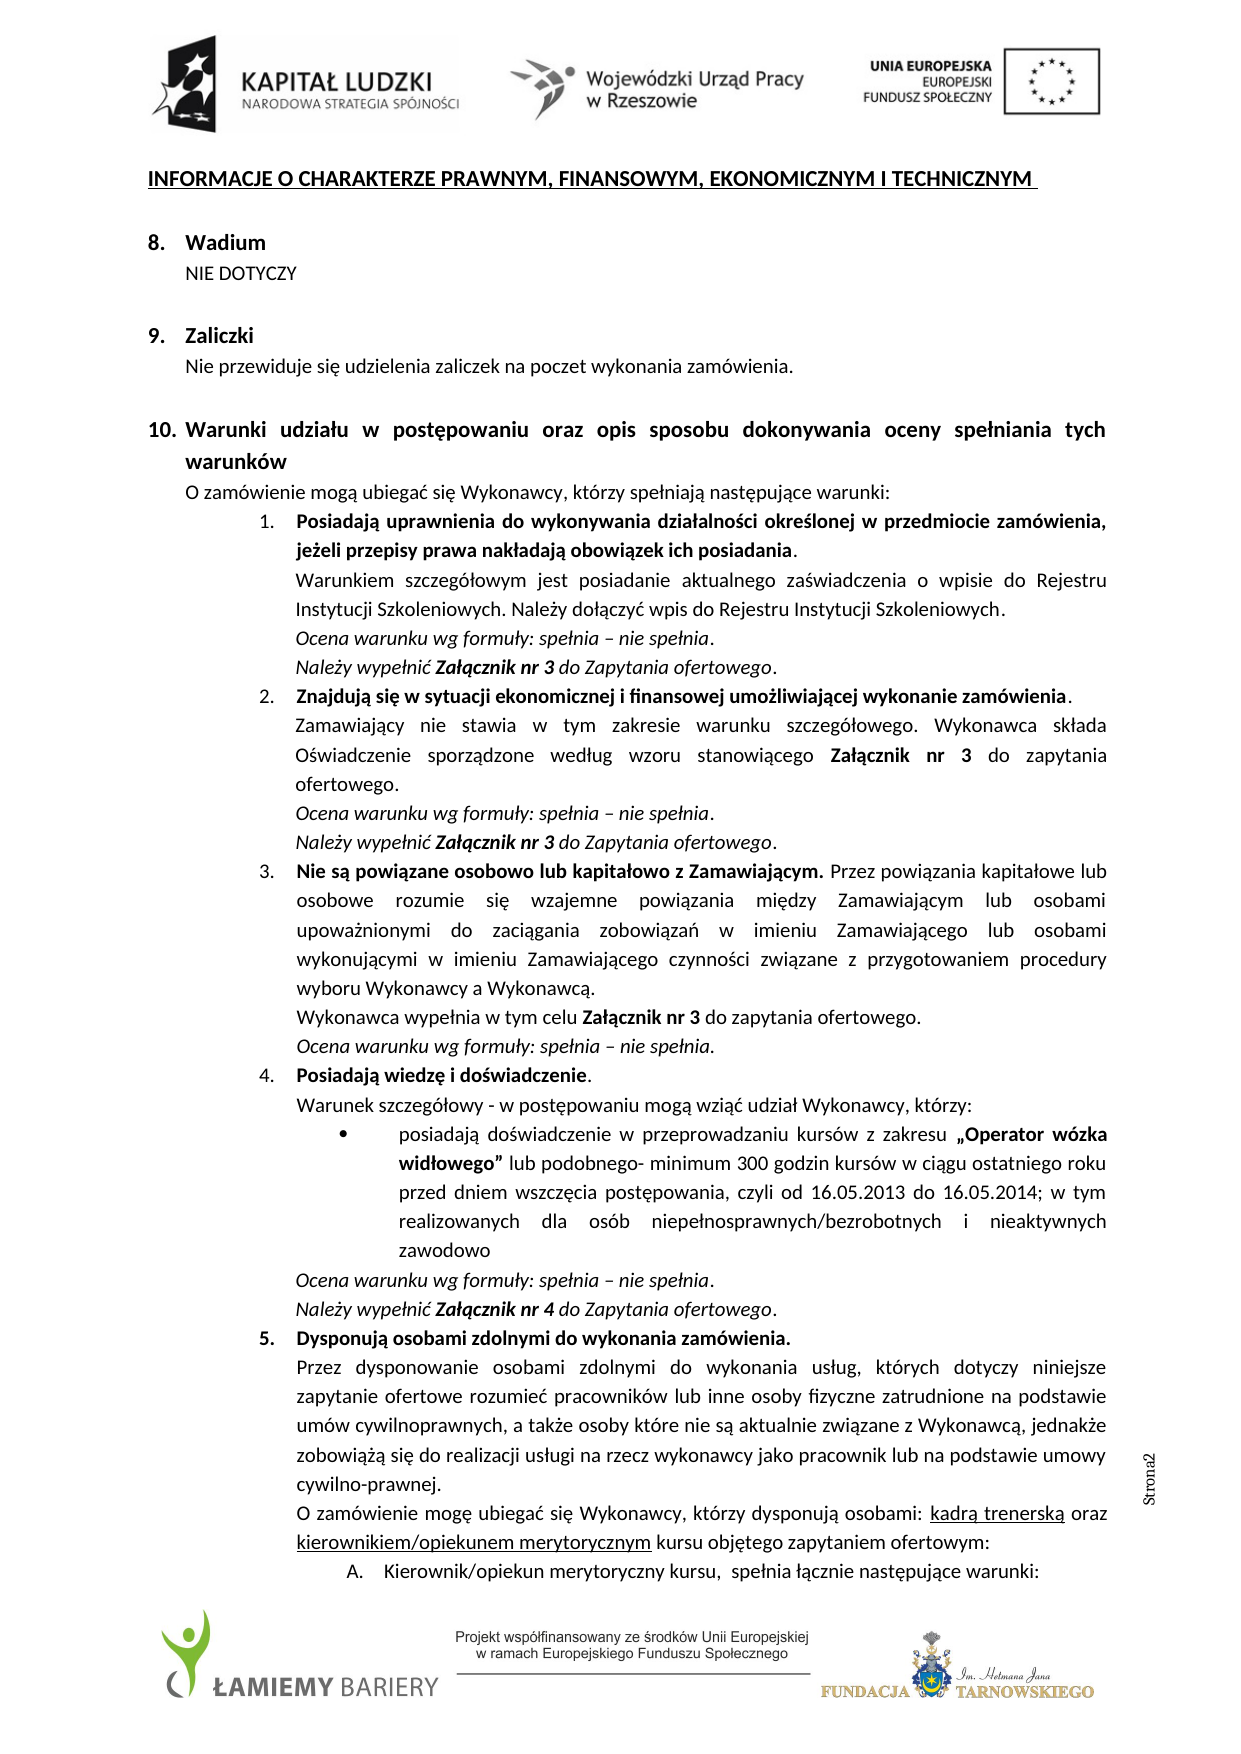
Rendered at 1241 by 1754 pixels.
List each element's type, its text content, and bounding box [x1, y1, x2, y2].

text Ocena warunku wg formuły: spełnia – nie spełnia. [295, 800, 1107, 826]
text Warunkiem szczegółowym jest posiadanie aktualnego zaświadczenia o wpisie do Rejestru Instytucji Szkoleniowych. Należy dołączyć wpis do Rejestru Instytucji Szkoleniowych. [295, 567, 1107, 621]
picture [148, 29, 1108, 136]
text O zamówienie mogę ubiegać się Wykonawcy, którzy dysponują osobami: kadrą trenerską oraz kierownikiem/opiekunem merytorycznym kursu objętego zapytaniem ofertowym: [296, 1500, 1107, 1555]
list Znajdują się w sytuacji ekonomicznej i finansowej umożliwiającej wykonanie zamówienia. [259, 683, 1107, 709]
list Zaliczki [148, 321, 1107, 349]
list posiadają doświadczenie w przeprowadzaniu kursów z zakresu „Operator wózka widłowego” lub podobnego- minimum 300 godzin kursów w ciągu ostatniego roku przed dniem wszczęcia postępowania, czyli od 16.05.2013 do 16.05.2014; w tym realizowanych dla osób niepełnosprawnych/bezrobotnych i nieaktywnych zawodowo [339, 1121, 1107, 1263]
text Zamawiający nie stawia w tym zakresie warunku szczegółowego. Wykonawca składa Oświadczenie sporządzone według wzoru stanowiącego Załącznik nr 3 do zapytania ofertowego. [295, 713, 1107, 796]
text Nie przewiduje się udzielenia zaliczek na poczet wykonania zamówienia. [148, 353, 1107, 379]
text Warunek szczegółowy - w postępowaniu mogą wziąć udział Wykonawcy, którzy: [296, 1092, 1107, 1117]
text O zamówienie mogą ubiegać się Wykonawcy, którzy spełniają następujące warunki: [148, 479, 1107, 505]
text Przez dysponowanie osobami zdolnymi do wykonania usług, których dotyczy niniejsze zapytanie ofertowe rozumieć pracowników lub inne osoby fizyczne zatrudnione na podstawie umów cywilnoprawnych, a także osoby które nie są aktualnie związane z Wykonawcą, jednakże zobowiążą się do realizacji usługi na rzecz wykonawcy jako pracownik lub na podstawie umowy cywilno-prawnej. [296, 1354, 1107, 1496]
list Warunki udziału w postępowaniu oraz opis sposobu dokonywania oceny spełniania tych warunków [148, 415, 1107, 475]
list Kierownik/opiekun merytoryczny kursu, spełnia łącznie następujące warunki: [346, 1558, 1107, 1584]
text Należy wypełnić Załącznik nr 3 do Zapytania ofertowego. [295, 829, 1107, 855]
text Wykonawca wypełnia w tym celu Załącznik nr 3 do zapytania ofertowego. [296, 1004, 1107, 1030]
text Ocena warunku wg formuły: spełnia – nie spełnia. [295, 1267, 1107, 1292]
text INFORMACJE O CHARAKTERZE PRAWNYM, FINANSOWYM, EKONOMICZNYM I TECHNICZNYM [148, 164, 1107, 192]
list Posiadają uprawnienia do wykonywania działalności określonej w przedmiocie zamówienia, jeżeli przepisy prawa nakładają obowiązek ich posiadania. [259, 508, 1107, 563]
list Posiadają wiedzę i doświadczenie. [259, 1063, 1107, 1088]
list Wadium NIE DOTYCZY [148, 228, 1107, 285]
list Dysponują osobami zdolnymi do wykonania zamówienia. [259, 1325, 1107, 1351]
list Nie są powiązane osobowo lub kapitałowo z Zamawiającym. Przez powiązania kapitałowe lub osobowe rozumie się wzajemne powiązania między Zamawiającym lub osobami upoważnionymi do zaciągania zobowiązań w imieniu Zamawiającego lub osobami wykonującymi w imieniu Zamawiającego czynności związane z przygotowaniem procedury wyboru Wykonawcy a Wykonawcą. [259, 858, 1107, 1001]
text Należy wypełnić Załącznik nr 3 do Zapytania ofertowego. [295, 654, 1107, 680]
picture [161, 1609, 1094, 1698]
text Ocena warunku wg formuły: spełnia – nie spełnia. [296, 1033, 1107, 1059]
text Należy wypełnić Załącznik nr 4 do Zapytania ofertowego. [295, 1296, 1107, 1321]
text Ocena warunku wg formuły: spełnia – nie spełnia. [295, 625, 1107, 651]
